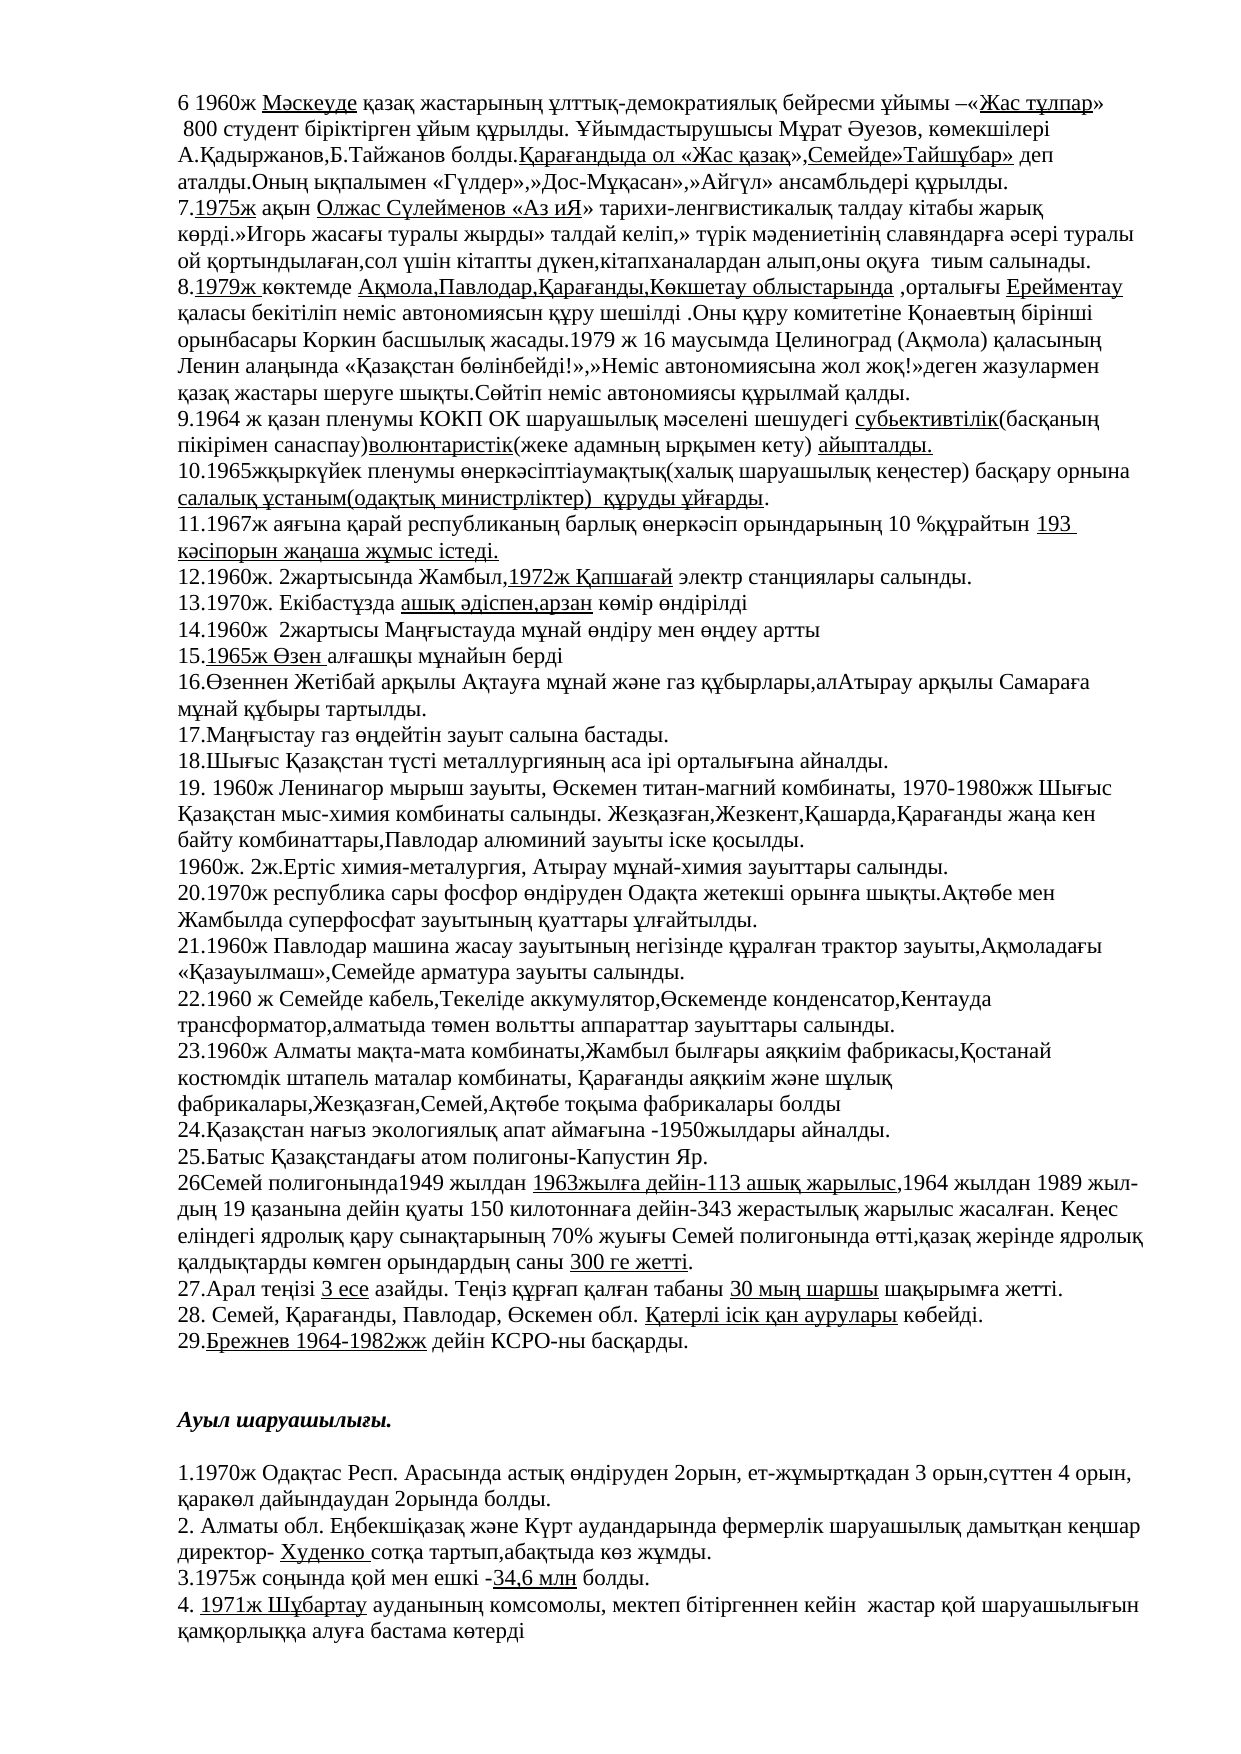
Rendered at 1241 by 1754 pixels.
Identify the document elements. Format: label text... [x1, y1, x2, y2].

text 20.1970ж республика сары фосфор өндіруден Одақта жетекші орынға шықты.Ақтөбе мен Жамбылда суперфосфат зауытының қуаттары ұлғайтылды. [177, 879, 1152, 932]
text 1.1970ж Одақтас Респ. Арасында астық өндіруден 2орын, ет-жұмыртқадан 3 орын,сүттен 4 орын, қаракөл дайындаудан 2орында болды. [177, 1459, 1152, 1512]
text 24.Қазақстан нағыз экологиялық апат аймағына -1950жылдары айналды. [177, 1116, 1152, 1143]
text Ауыл шаруашылығы. [177, 1406, 1152, 1433]
text 2. Алматы обл. Еңбекшіқазақ және Күрт аудандарында фермерлік шаруашылық дамытқан кеңшар директор- Худенко сотқа тартып,абақтыда көз жұмды. [177, 1512, 1152, 1564]
text 7.1975ж ақын Олжас Сүлейменов «Аз иЯ» тарихи-ленгвистикалық талдау кітабы жарық көрді.»Игорь жасағы туралы жырды» талдай келіп,» түрік мәдениетінің славяндарға әсері туралы ой қортындылаған,сол үшін кітапты дүкен,кітапханалардан алып,оны оқуға тиым салынады. [177, 194, 1152, 273]
text 22.1960 ж Семейде кабель,Текеліде аккумулятор,Өскеменде конденсатор,Кентауда трансформатор,алматыда төмен вольтты аппараттар зауыттары салынды. [177, 985, 1152, 1037]
text 10.1965жқыркүйек пленумы өнеркәсіптіаумақтық(халық шаруашылық кеңестер) басқару орнына салалық ұстаным(одақтық министрліктер) құруды ұйғарды. [177, 458, 1152, 510]
text 27.Арал теңізі 3 есе азайды. Теңіз құрғап қалған табаны 30 мың шаршы шақырымға жетті. [177, 1274, 1152, 1301]
text 6 1960ж Мәскеуде қазақ жастарының ұлттық-демократиялық бейресми ұйымы –«Жас тұлпар» [177, 89, 1152, 115]
text 15.1965ж Өзен алғашқы мұнайын берді [177, 642, 1152, 668]
text 23.1960ж Алматы мақта-мата комбинаты,Жамбыл былғары аяқкиім фабрикасы,Қостанай костюмдік штапель маталар комбинаты, Қарағанды аяқкиім және шұлық фабрикалары,Жезқазған,Семей,Ақтөбе тоқыма фабрикалары болды [177, 1037, 1152, 1116]
text 3.1975ж соңында қой мен ешкі -34,6 млн болды. [177, 1564, 1152, 1591]
text 8.1979ж көктемде Ақмола,Павлодар,Қарағанды,Көкшетау облыстарында ,орталығы Ерейментау қаласы бекітіліп неміс автономиясын құру шешілді .Оны құру комитетіне Қонаевтың бірінші орынбасары Коркин басшылық жасады.1979 ж 16 маусымда Целиноград (Ақмола) қаласының Ленин алаңында «Қазақстан бөлінбейді!»,»Неміс автономиясына жол жоқ!»деген жазулармен қазақ жастары шеруге шықты.Сөйтіп неміс автономиясы құрылмай қалды. [177, 273, 1152, 405]
text 11.1967ж аяғына қарай республиканың барлық өнеркәсіп орындарының 10 %құрайтын 193 кәсіпорын жаңаша жұмыс істеді. [177, 510, 1152, 563]
text 1960ж. 2ж.Ертіс химия-металургия, Атырау мұнай-химия зауыттары салынды. [177, 853, 1152, 879]
text 14.1960ж 2жартысы Маңғыстауда мұнай өндіру мен өңдеу артты [177, 616, 1152, 642]
text 26Семей полигонында1949 жылдан 1963жылға дейін-113 ашық жарылыс,1964 жылдан 1989 жыл-дың 19 қазанына дейін қуаты 150 килотоннаға дейін-343 жерастылық жарылыс жасалған. Кеңес еліндегі ядролық қару сынақтарының 70% жуығы Семей полигонында өтті,қазақ жерінде ядролық қалдықтарды көмген орындардың саны 300 ге жетті. [177, 1169, 1152, 1274]
text 800 студент біріктірген ұйым құрылды. Ұйымдастырушысы Мұрат Әуезов, көмекшілері А.Қадыржанов,Б.Тайжанов болды.Қарағандыда ол «Жас қазақ»,Семейде»Тайшұбар» деп аталды.Оның ықпалымен «Гүлдер»,»Дос-Мұқасан»,»Айгүл» ансамбльдері құрылды. [177, 115, 1152, 194]
text 29.Брежнев 1964-1982жж дейін КСРО-ны басқарды. [177, 1327, 1152, 1354]
text 16.Өзеннен Жетібай арқылы Ақтауға мұнай және газ құбырлары,алАтырау арқылы Самараға мұнай құбыры тартылды. [177, 668, 1152, 721]
text 25.Батыс Қазақстандағы атом полигоны-Капустин Яр. [177, 1143, 1152, 1169]
text 18.Шығыс Қазақстан түсті металлургияның аса ірі орталығына айналды. [177, 747, 1152, 774]
text 21.1960ж Павлодар машина жасау зауытының негізінде құралған трактор зауыты,Ақмоладағы «Қазауылмаш»,Семейде арматура зауыты салынды. [177, 932, 1152, 985]
text 12.1960ж. 2жартысында Жамбыл,1972ж Қапшағай электр станциялары салынды. [177, 563, 1152, 589]
text 13.1970ж. Екібастұзда ашық әдіспен,арзан көмір өндірілді [177, 589, 1152, 616]
text 9.1964 ж қазан пленумы КОКП ОК шаруашылық мәселені шешудегі субьективтілік(басқаның пікірімен санаспау)волюнтаристік(жеке адамның ырқымен кету) айыпталды. [177, 405, 1152, 458]
text 4. 1971ж Шұбартау ауданының комсомолы, мектеп бітіргеннен кейін жастар қой шаруашылығын қамқорлыққа алуға бастама көтерді [177, 1591, 1152, 1643]
text 28. Семей, Қарағанды, Павлодар, Өскемен обл. Қатерлі ісік қан аурулары көбейді. [177, 1301, 1152, 1327]
text 17.Маңғыстау газ өңдейтін зауыт салына бастады. [177, 721, 1152, 747]
text 19. 1960ж Ленинагор мырыш зауыты, Өскемен титан-магний комбинаты, 1970-1980жж Шығыс Қазақстан мыс-химия комбинаты салынды. Жезқазған,Жезкент,Қашарда,Қарағанды жаңа кен байту комбинаттары,Павлодар алюминий зауыты іске қосылды. [177, 774, 1152, 853]
